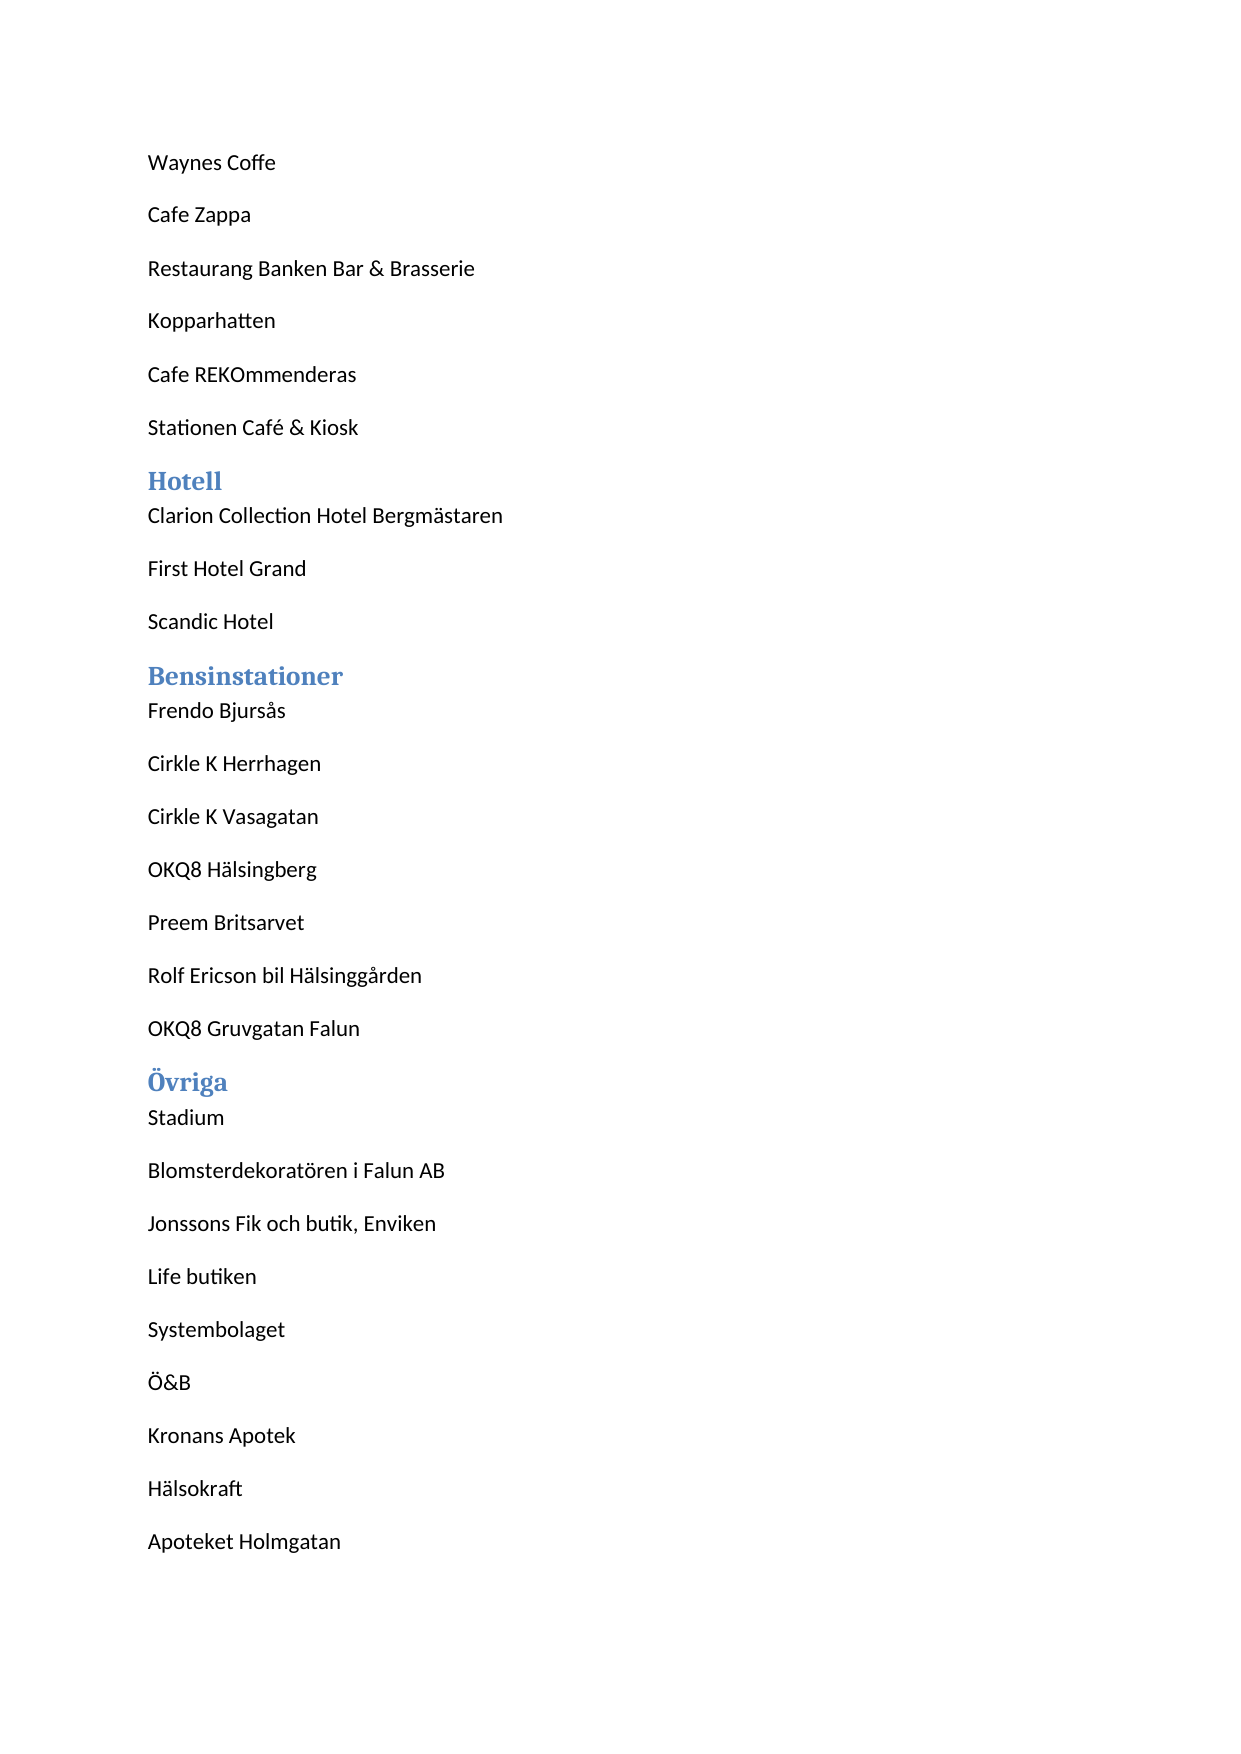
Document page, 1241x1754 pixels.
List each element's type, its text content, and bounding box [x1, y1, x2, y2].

text OKQ8 Gruvgatan Falun [148, 1014, 1093, 1042]
subtitle Övriga [148, 1067, 1093, 1098]
text Apoteket Holmgatan [148, 1527, 1093, 1555]
text Preem Britsarvet [148, 908, 1093, 936]
text First Hotel Grand [148, 554, 1093, 582]
subtitle Hotell [148, 466, 1093, 497]
text Kopparhatten [148, 307, 1093, 335]
text Restaurang Banken Bar & Brasserie [148, 254, 1093, 282]
text Stadium [148, 1103, 1093, 1131]
text Scandic Hotel [148, 607, 1093, 636]
subtitle Bensinstationer [148, 661, 1093, 692]
text Jonssons Fik och butik, Enviken [148, 1209, 1093, 1237]
text Cirkle K Herrhagen [148, 749, 1093, 777]
text Ö&B [148, 1368, 1093, 1396]
text Cafe REKOmmenderas [148, 360, 1093, 388]
text Stationen Café & Kiosk [148, 413, 1093, 441]
text Cafe Zappa [148, 201, 1093, 229]
text Hälsokraft [148, 1474, 1093, 1502]
text Systembolaget [148, 1315, 1093, 1343]
text Kronans Apotek [148, 1421, 1093, 1449]
text Blomsterdekoratören i Falun AB [148, 1156, 1093, 1184]
text Clarion Collection Hotel Bergmästaren [148, 501, 1093, 529]
text Life butiken [148, 1262, 1093, 1290]
text Cirkle K Vasagatan [148, 802, 1093, 830]
text Waynes Coffe [148, 148, 1093, 176]
text OKQ8 Hälsingberg [148, 855, 1093, 883]
text Rolf Ericson bil Hälsinggården [148, 961, 1093, 989]
text Frendo Bjursås [148, 696, 1093, 724]
